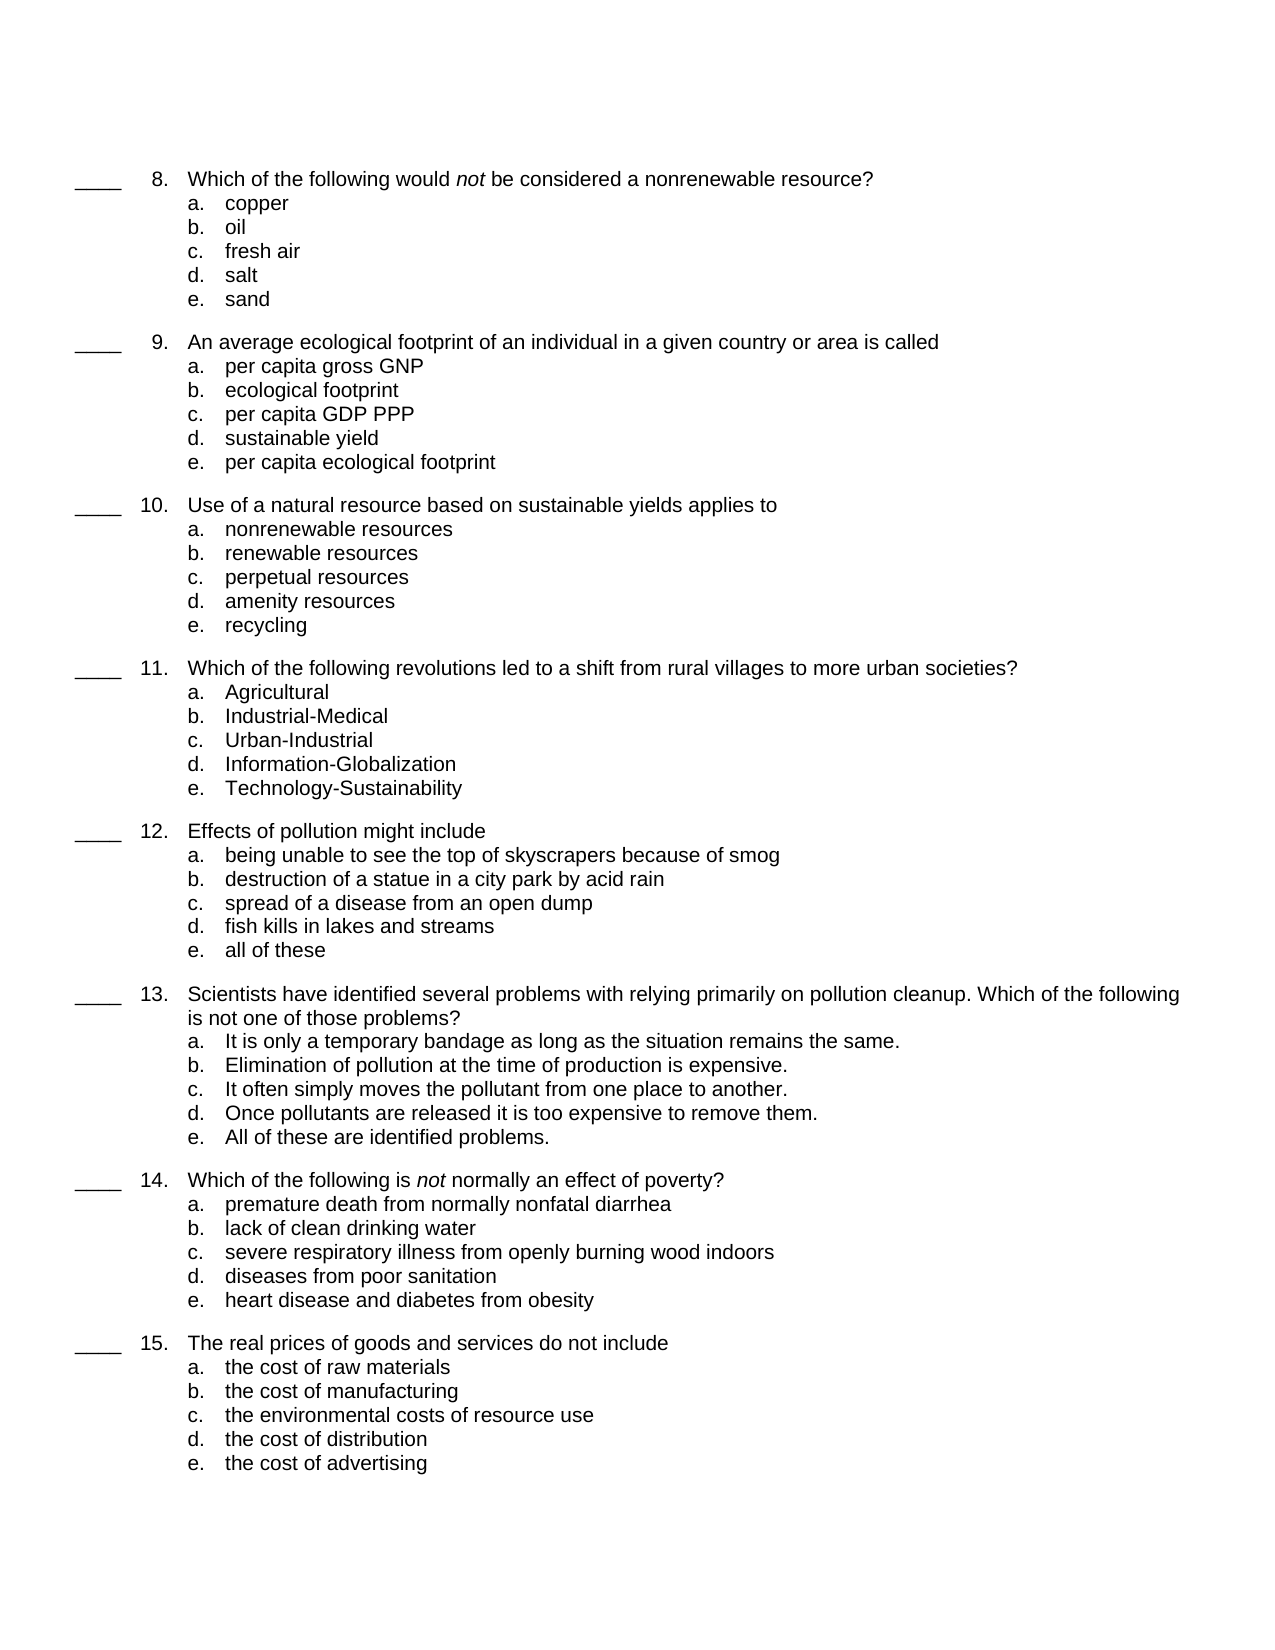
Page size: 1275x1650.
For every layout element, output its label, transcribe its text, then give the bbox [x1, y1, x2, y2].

table_cell Technology-Sustainability [220, 775, 1064, 799]
table_header a. [183, 680, 220, 703]
table_cell destruction of a statue in a city park by acid rain [220, 866, 1064, 890]
table_cell c. [183, 565, 220, 588]
table_cell recycling [220, 613, 1064, 636]
table_cell fish kills in lakes and streams [220, 914, 1064, 938]
table_cell c. [183, 728, 220, 751]
table_cell oil [220, 215, 1064, 239]
table_header Agricultural [220, 680, 1064, 703]
table_header copper [220, 191, 1064, 215]
table_cell per capita ecological footprint [220, 450, 1064, 473]
table_header the cost of raw materials [220, 1355, 1064, 1379]
table_cell e. [183, 938, 220, 962]
table_cell b. [183, 704, 220, 727]
table_cell renewable resources [220, 541, 1064, 564]
table_cell spread of a disease from an open dump [220, 890, 1064, 914]
table_cell Urban-Industrial [220, 728, 1064, 751]
table_cell d. [183, 426, 220, 449]
table_cell Information-Globalization [220, 751, 1064, 775]
table_cell diseases from poor sanitation [220, 1264, 1064, 1288]
table_cell c. [183, 402, 220, 426]
text ____ 13. Scientists have identified several problems with relying primarily on pollution cleanup. Which of the following is not one of those problems? [75, 981, 1200, 1029]
table_header a. [183, 191, 220, 215]
table_cell e. [183, 287, 220, 311]
text ____ 15. The real prices of goods and services do not include [75, 1331, 1200, 1355]
table_cell d. [183, 263, 220, 287]
table_header a. [183, 354, 220, 378]
table_header being unable to see the top of skyscrapers because of smog [220, 843, 1064, 866]
table_cell e. [183, 775, 220, 799]
table_cell salt [220, 263, 1064, 287]
table_cell the cost of advertising [220, 1451, 1064, 1475]
table_cell b. [183, 1216, 220, 1240]
text ____ 11. Which of the following revolutions led to a shift from rural villages to more urban societies? [75, 656, 1200, 679]
table_header It is only a temporary bandage as long as the situation remains the same. [220, 1029, 1064, 1053]
text ____ 9. An average ecological footprint of an individual in a given country or area is called [75, 330, 1200, 354]
table_cell c. [183, 239, 220, 263]
table_cell severe respiratory illness from openly burning wood indoors [220, 1240, 1064, 1264]
table_cell Industrial-Medical [220, 704, 1064, 727]
table_header a. [183, 843, 220, 866]
text ____ 14. Which of the following is not normally an effect of poverty? [75, 1168, 1200, 1192]
table_cell d. [183, 1264, 220, 1288]
table_cell amenity resources [220, 589, 1064, 612]
table_cell d. [183, 914, 220, 938]
table_cell d. [183, 1101, 220, 1125]
table_cell b. [183, 1053, 220, 1077]
table_cell e. [183, 613, 220, 636]
table_cell sand [220, 287, 1064, 311]
table_cell c. [183, 1240, 220, 1264]
table_header a. [183, 517, 220, 541]
table_cell b. [183, 378, 220, 402]
table_cell All of these are identified problems. [220, 1125, 1064, 1149]
table_cell lack of clean drinking water [220, 1216, 1064, 1240]
table_cell b. [183, 1379, 220, 1403]
table_cell b. [183, 541, 220, 564]
table_header premature death from normally nonfatal diarrhea [220, 1192, 1064, 1216]
table_cell d. [183, 1427, 220, 1451]
table_cell the environmental costs of resource use [220, 1403, 1064, 1427]
table_cell e. [183, 450, 220, 473]
table_cell It often simply moves the pollutant from one place to another. [220, 1077, 1064, 1101]
table_cell perpetual resources [220, 565, 1064, 588]
table_header nonrenewable resources [220, 517, 1064, 541]
text ____ 12. Effects of pollution might include [75, 818, 1200, 842]
table_cell e. [183, 1451, 220, 1475]
table_header per capita gross GNP [220, 354, 1064, 378]
table_cell b. [183, 215, 220, 239]
table_cell c. [183, 890, 220, 914]
table_cell d. [183, 751, 220, 775]
table_cell all of these [220, 938, 1064, 962]
table_header a. [183, 1355, 220, 1379]
table_cell ecological footprint [220, 378, 1064, 402]
text ____ 8. Which of the following would not be considered a nonrenewable resource? [75, 167, 1200, 191]
table_cell c. [183, 1077, 220, 1101]
table_cell the cost of manufacturing [220, 1379, 1064, 1403]
table_cell the cost of distribution [220, 1427, 1064, 1451]
table_cell per capita GDP PPP [220, 402, 1064, 426]
table_cell b. [183, 866, 220, 890]
table_cell Once pollutants are released it is too expensive to remove them. [220, 1101, 1064, 1125]
text ____ 10. Use of a natural resource based on sustainable yields applies to [75, 493, 1200, 517]
table_header a. [183, 1192, 220, 1216]
table_cell heart disease and diabetes from obesity [220, 1288, 1064, 1312]
table_cell e. [183, 1125, 220, 1149]
table_cell fresh air [220, 239, 1064, 263]
table_cell c. [183, 1403, 220, 1427]
table_cell Elimination of pollution at the time of production is expensive. [220, 1053, 1064, 1077]
table_cell e. [183, 1288, 220, 1312]
table_cell d. [183, 589, 220, 612]
table_header a. [183, 1029, 220, 1053]
table_cell sustainable yield [220, 426, 1064, 449]
